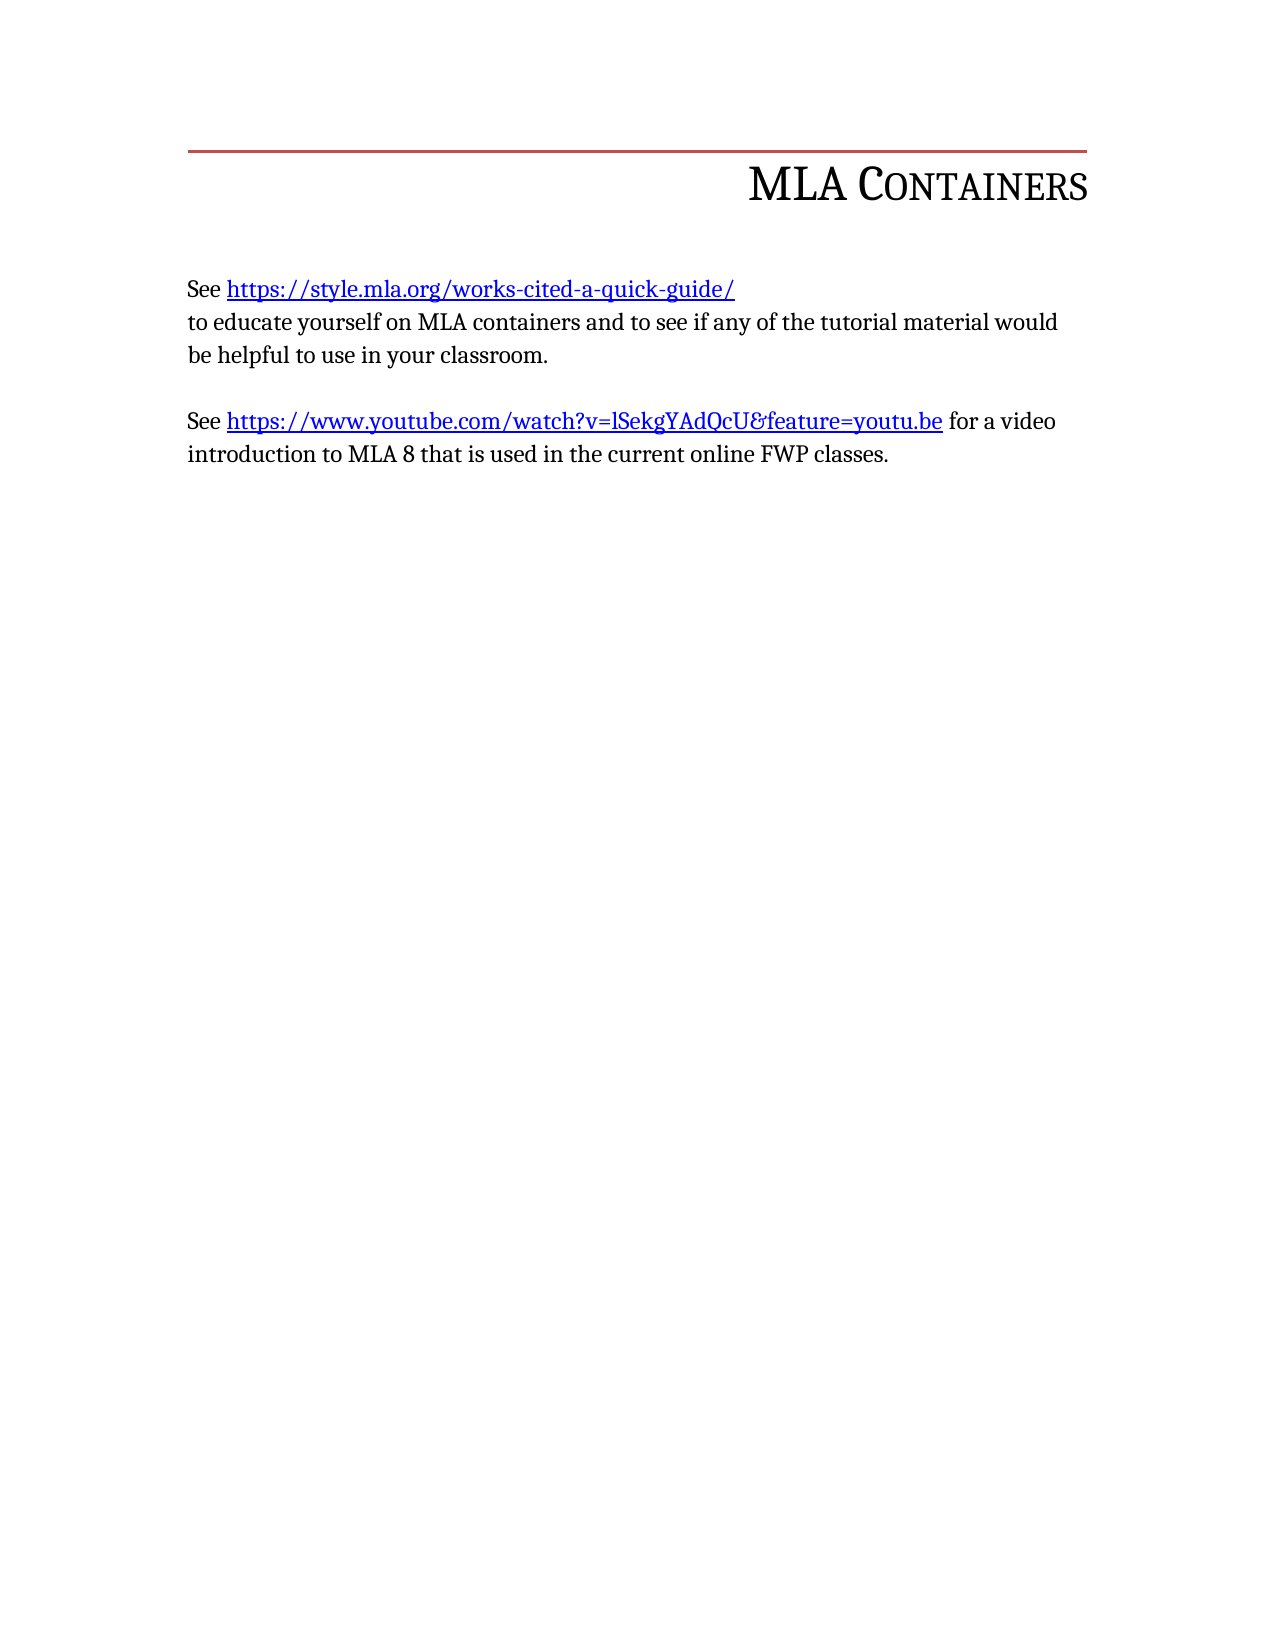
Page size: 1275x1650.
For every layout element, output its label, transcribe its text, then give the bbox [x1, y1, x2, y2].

text See https://www.youtube.com/watch?v=lSekgYAdQcU&feature=youtu.be for a video introduction to MLA 8 that is used in the current online FWP classes. [187, 407, 1087, 469]
title MLA Containers [187, 151, 1087, 213]
text to educate yourself on MLA containers and to see if any of the tutorial material would be helpful to use in your classroom. [187, 308, 1087, 370]
text See https://style.mla.org/works-cited-a-quick-guide/ [187, 275, 1087, 304]
